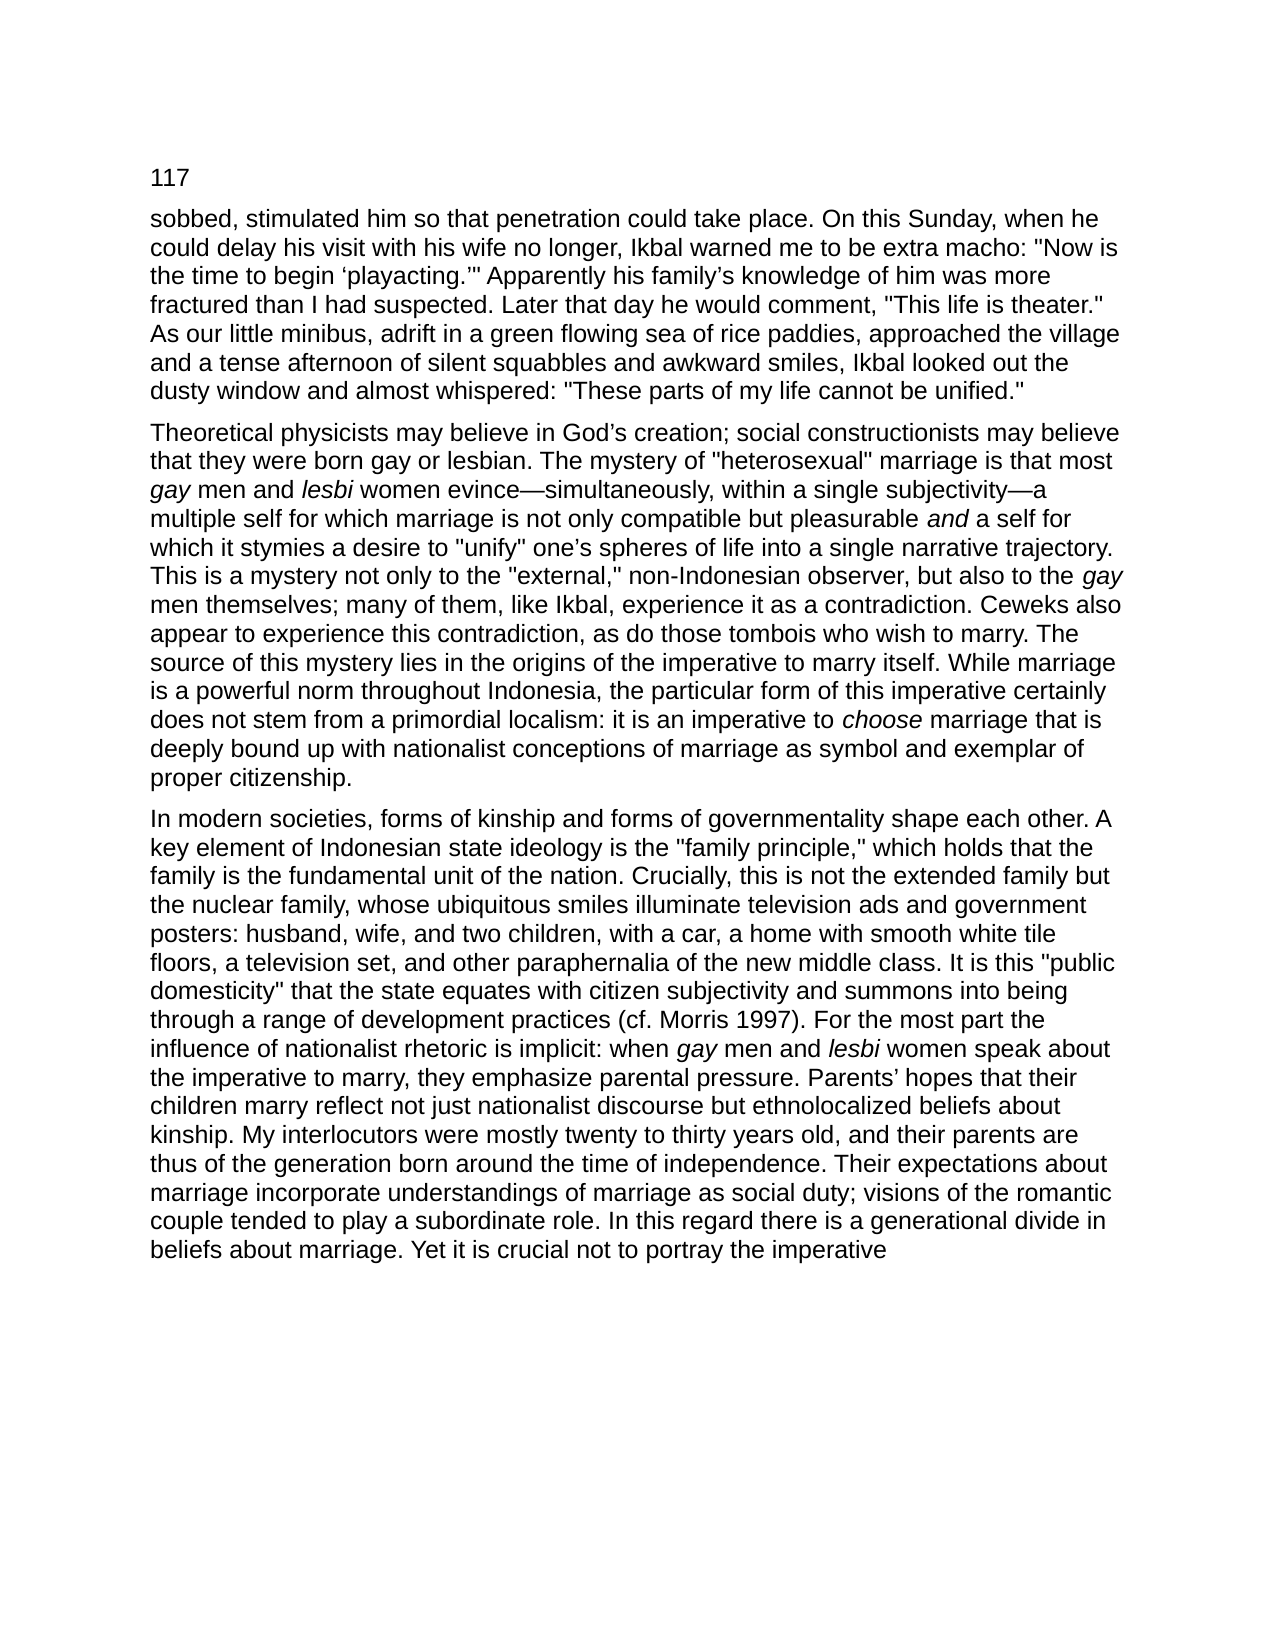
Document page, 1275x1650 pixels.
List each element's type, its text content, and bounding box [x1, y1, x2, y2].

text In modern societies, forms of kinship and forms of governmentality shape each other. A key element of Indonesian state ideology is the "family principle," which holds that the family is the fundamental unit of the nation. Crucially, this is not the extended family but the nuclear family, whose ubiquitous smiles illuminate television ads and government posters: husband, wife, and two children, with a car, a home with smooth white tile floors, a television set, and other paraphernalia of the new middle class. It is this "public domesticity" that the state equates with citizen subjectivity and summons into being through a range of development practices (cf. Morris 1997). For the most part the influence of nationalist rhetoric is implicit: when gay men and lesbi women speak about the imperative to marry, they emphasize parental pressure. Parents’ hopes that their children marry reflect not just nationalist discourse but ethnolocalized beliefs about kinship. My interlocutors were mostly twenty to thirty years old, and their parents are thus of the generation born around the time of independence. Their expectations about marriage incorporate understandings of marriage as social duty; visions of the romantic couple tended to play a subordinate role. In this regard there is a generational divide in beliefs about marriage. Yet it is crucial not to portray the imperative [150, 804, 1125, 1264]
text Theoretical physicists may believe in God’s creation; social constructionists may believe that they were born gay or lesbian. The mystery of "heterosexual" marriage is that most gay men and lesbi women evince—simultaneously, within a single subjectivity—a multiple self for which marriage is not only compatible but pleasurable and a self for which it stymies a desire to "unify" one’s spheres of life into a single narrative trajectory. This is a mystery not only to the "external," non-Indonesian observer, but also to the gay men themselves; many of them, like Ikbal, experience it as a contradiction. Ceweks also appear to experience this contradiction, as do those tombois who wish to marry. The source of this mystery lies in the origins of the imperative to marry itself. While marriage is a powerful norm throughout Indonesia, the particular form of this imperative certainly does not stem from a primordial localism: it is an imperative to choose marriage that is deeply bound up with nationalist conceptions of marriage as symbol and exemplar of proper citizenship. [150, 417, 1125, 791]
text sobbed, stimulated him so that penetration could take place. On this Sunday, when he could delay his visit with his wife no longer, Ikbal warned me to be extra macho: "Now is the time to begin ‘playacting.’" Apparently his family’s knowledge of him was more fractured than I had suspected. Later that day he would comment, "This life is theater." As our little minibus, adrift in a green flowing sea of rice paddies, approached the village and a tense afternoon of silent squabbles and awkward smiles, Ikbal looked out the dusty window and almost whispered: "These parts of my life cannot be unified." [150, 204, 1125, 405]
text 117 [150, 162, 1125, 191]
